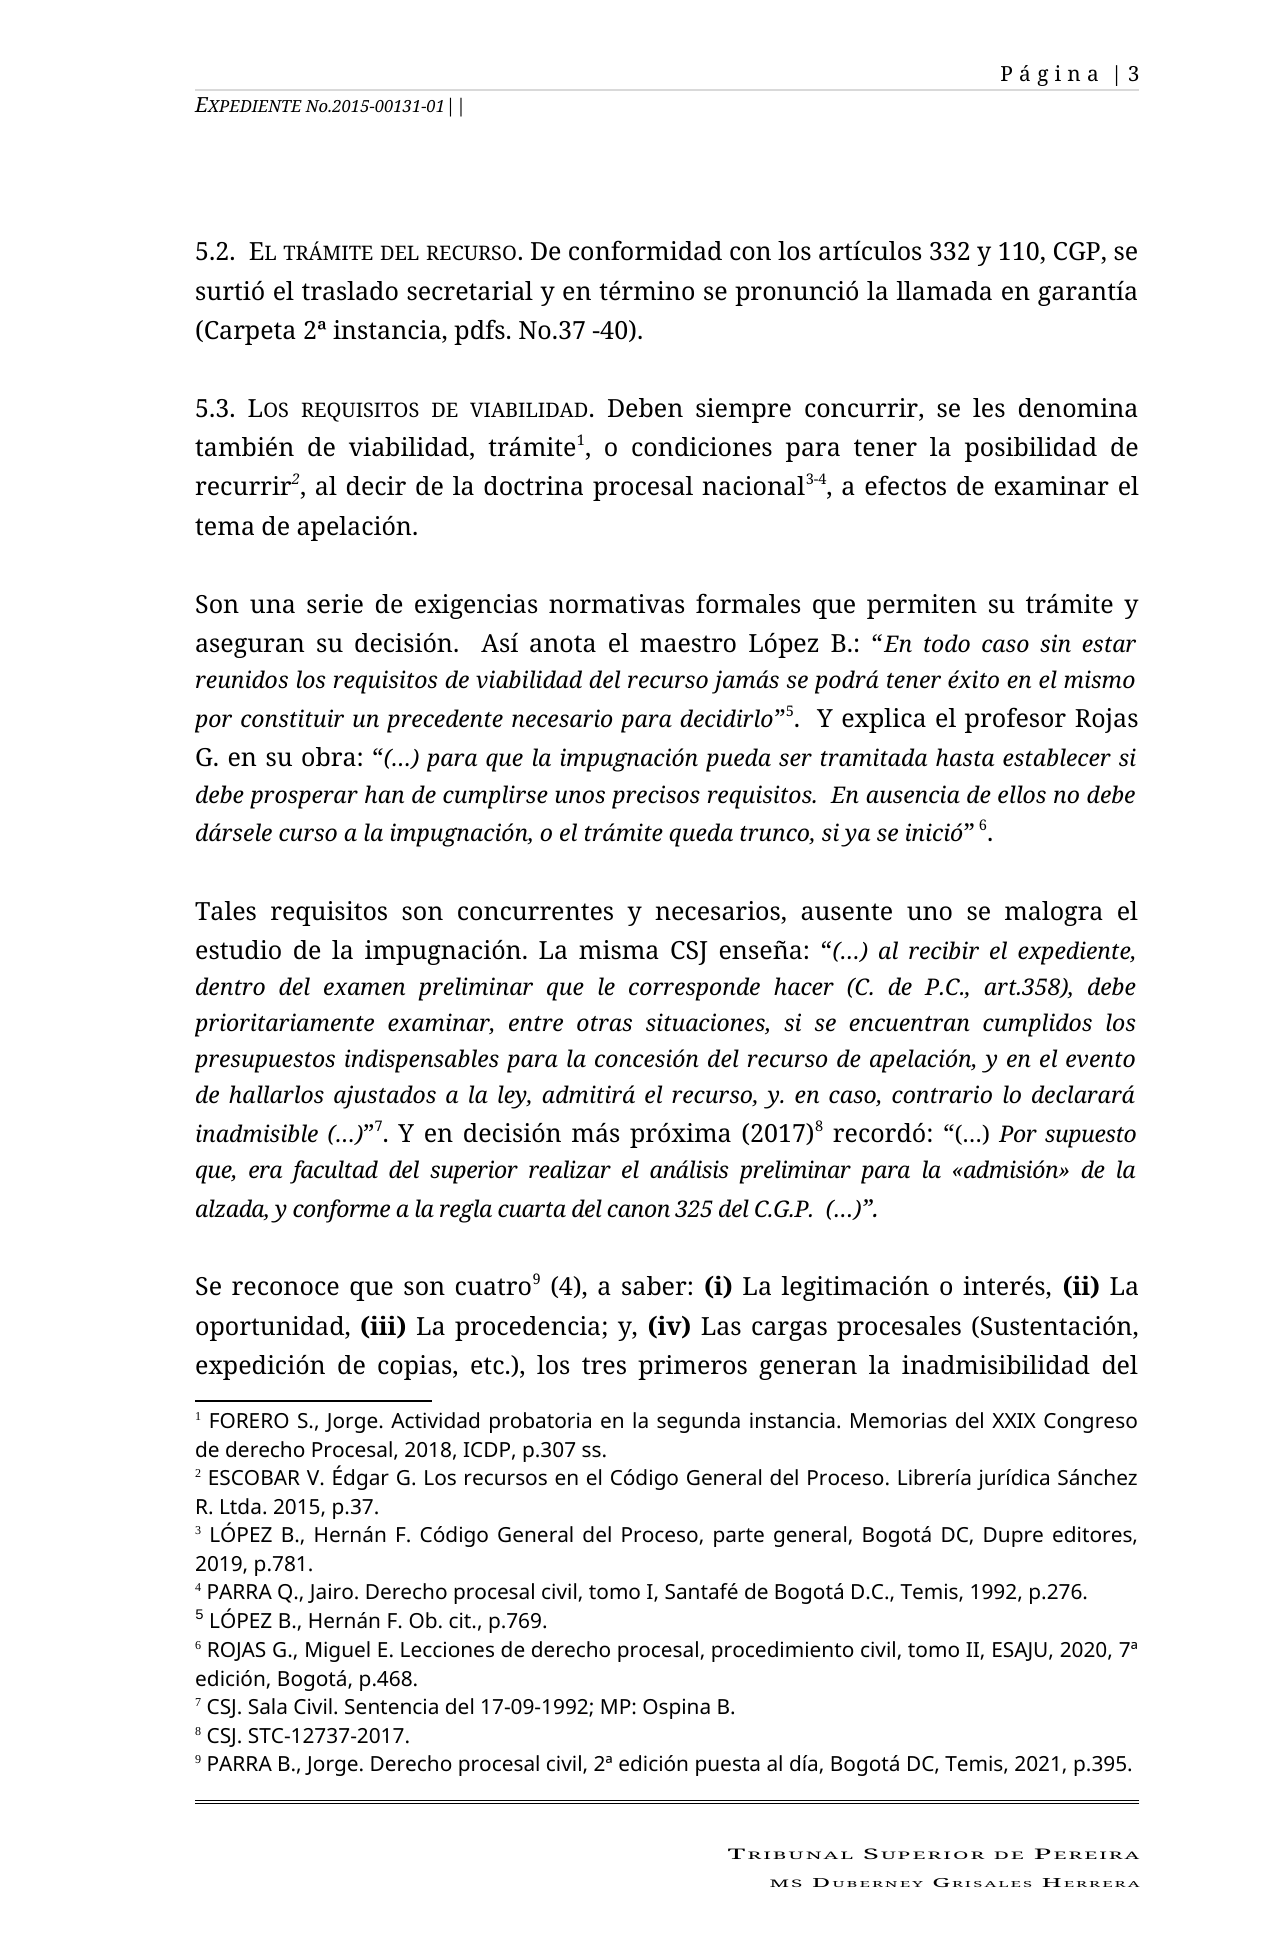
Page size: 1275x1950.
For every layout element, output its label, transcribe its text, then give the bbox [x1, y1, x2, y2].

text Son una serie de exigencias normativas formales que permiten su trámite y aseguran su decisión. Así anota el maestro López B.: “En todo caso sin estar reunidos los requisitos de viabilidad del recurso jamás se podrá tener éxito en el mismo por constituir un precedente necesario para decidirlo”. Y explica el profesor Rojas G. en su obra: “(…) para que la impugnación pueda ser tramitada hasta establecer si debe prosperar han de cumplirse unos precisos requisitos. En ausencia de ellos no debe dársele curso a la impugnación, o el trámite queda trunco, si ya se inició” . [195, 587, 1139, 849]
text Tales requisitos son concurrentes y necesarios, ausente uno se malogra el estudio de la impugnación. La misma CSJ enseña: “(…) al recibir el expediente, dentro del examen preliminar que le corresponde hacer (C. de P.C., art.358), debe prioritariamente examinar, entre otras situaciones, si se encuentran cumplidos los presupuestos indispensables para la concesión del recurso de apelación, y en el evento de hallarlos ajustados a la ley, admitirá el recurso, y. en caso, contrario lo declarará inadmisible (…)”. Y en decisión más próxima (2017) recordó: “(…) Por supuesto que, era facultad del superior realizar el análisis preliminar para la «admisión» de la alzada, y conforme a la regla cuarta del canon 325 del C.G.P. (…)”. [195, 893, 1139, 1225]
text 5.2. El trámite del recurso. De conformidad con los artículos 332 y 110, CGP, se surtió el traslado secretarial y en término se pronunció la llamada en garantía (Carpeta 2ª instancia, pdfs. No.37 -40). [195, 234, 1139, 346]
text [195, 1269, 1139, 1381]
text 5.3. Los requisitos de viabilidad. Deben siempre concurrir, se les denomina también de viabilidad, trámite, o condiciones para tener la posibilidad de recurrir, al decir de la doctrina procesal nacional-, a efectos de examinar el tema de apelación. [195, 391, 1139, 542]
